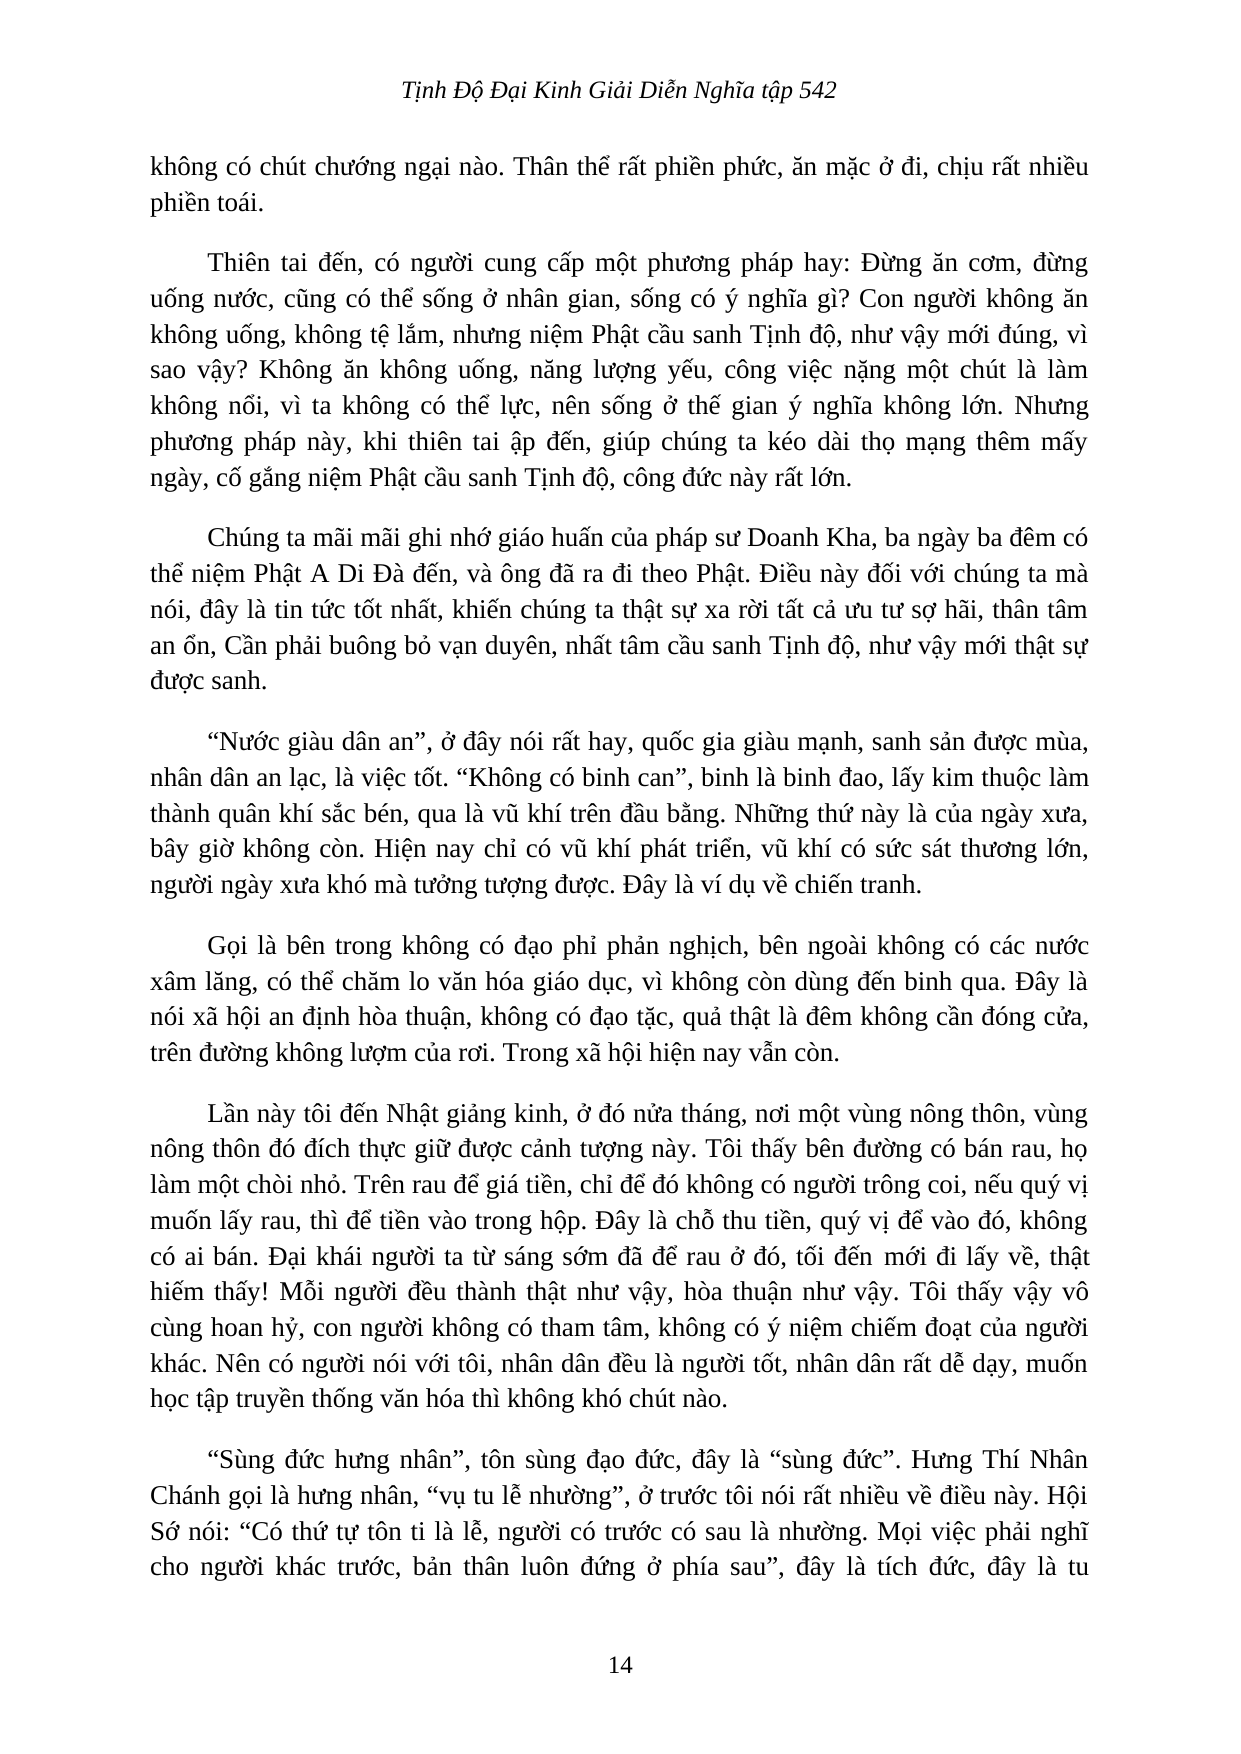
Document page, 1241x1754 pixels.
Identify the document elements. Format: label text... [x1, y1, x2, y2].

text Lần này tôi đến Nhật giảng kinh, ở đó nửa tháng, nơi một vùng nông thôn, vùng nông thôn đó đích thực giữ được cảnh tượng này. Tôi thấy bên đường có bán rau, họ làm một chòi nhỏ. Trên rau để giá tiền, chỉ để đó không có người trông coi, nếu quý vị muốn lấy rau, thì để tiền vào trong hộp. Đây là chỗ thu tiền, quý vị để vào đó, không có ai bán. Đại khái người ta từ sáng sớm đã để rau ở đó, tối đến mới đi lấy về, thật hiếm thấy! Mỗi người đều thành thật như vậy, hòa thuận như vậy. Tôi thấy vậy vô cùng hoan hỷ, con người không có tham tâm, không có ý niệm chiếm đoạt của người khác. Nên có người nói với tôi, nhân dân đều là người tốt, nhân dân rất dễ dạy, muốn học tập truyền thống văn hóa thì không khó chút nào. [150, 1097, 1090, 1414]
text Gọi là bên trong không có đạo phỉ phản nghịch, bên ngoài không có các nước xâm lăng, có thể chăm lo văn hóa giáo dục, vì không còn dùng đến binh qua. Đây là nói xã hội an định hòa thuận, không có đạo tặc, quả thật là đêm không cần đóng cửa, trên đường không lượm của rơi. Trong xã hội hiện nay vẫn còn. [150, 929, 1090, 1067]
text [150, 150, 1090, 217]
text Thiên tai đến, có người cung cấp một phương pháp hay: Đừng ăn cơm, đừng uống nước, cũng có thể sống ở nhân gian, sống có ý nghĩa gì? Con người không ăn không uống, không tệ lắm, nhưng niệm Phật cầu sanh Tịnh độ, như vậy mới đúng, vì sao vậy? Không ăn không uống, năng lượng yếu, công việc nặng một chút là làm không nổi, vì ta không có thể lực, nên sống ở thế gian ý nghĩa không lớn. Nhưng phương pháp này, khi thiên tai ập đến, giúp chúng ta kéo dài thọ mạng thêm mấy ngày, cố gắng niệm Phật cầu sanh Tịnh độ, công đức này rất lớn. [150, 246, 1090, 492]
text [150, 1443, 1090, 1582]
text Chúng ta mãi mãi ghi nhớ giáo huấn của pháp sư Doanh Kha, ba ngày ba đêm có thể niệm Phật A Di Đà đến, và ông đã ra đi theo Phật. Điều này đối với chúng ta mà nói, đây là tin tức tốt nhất, khiến chúng ta thật sự xa rời tất cả ưu tư sợ hãi, thân tâm an ổn, Cần phải buông bỏ vạn duyên, nhất tâm cầu sanh Tịnh độ, như vậy mới thật sự được sanh. [150, 522, 1090, 696]
text “Nước giàu dân an”, ở đây nói rất hay, quốc gia giàu mạnh, sanh sản được mùa, nhân dân an lạc, là việc tốt. “Không có binh can”, binh là binh đao, lấy kim thuộc làm thành quân khí sắc bén, qua là vũ khí trên đầu bằng. Những thứ này là của ngày xưa, bây giờ không còn. Hiện nay chỉ có vũ khí phát triển, vũ khí có sức sát thương lớn, người ngày xưa khó mà tưởng tượng được. Đây là ví dụ về chiến tranh. [150, 725, 1090, 899]
